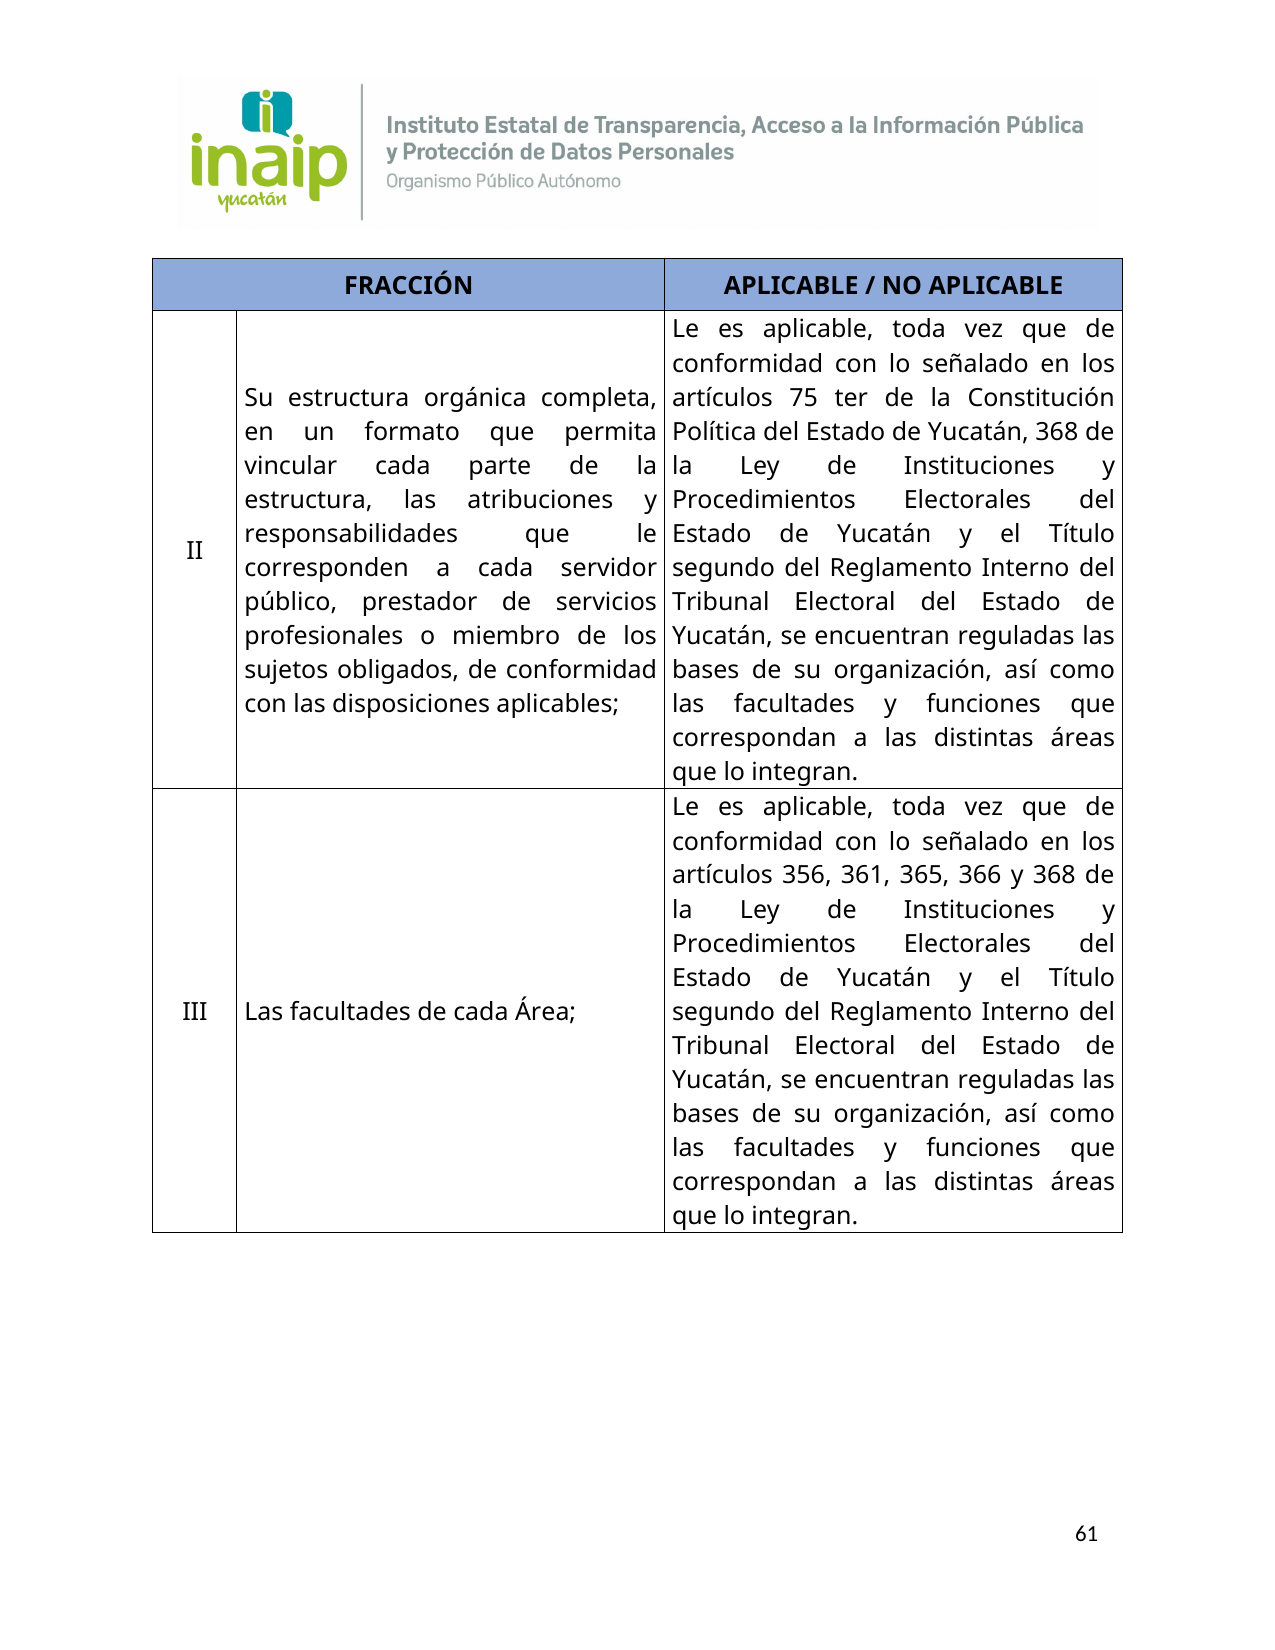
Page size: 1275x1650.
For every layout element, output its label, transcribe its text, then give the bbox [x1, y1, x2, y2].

table_header APLICABLE / NO APLICABLE [665, 259, 1122, 310]
table_cell Le es aplicable, toda vez que de conformidad con lo señalado en los artículos 75 ter de la Constitución Política del Estado de Yucatán, 368 de la Ley de Instituciones y Procedimientos Electorales del Estado de Yucatán y el Título segundo del Reglamento Interno del Tribunal Electoral del Estado de Yucatán, se encuentran reguladas las bases de su organización, así como las facultades y funciones que correspondan a las distintas áreas que lo integran. [665, 311, 1122, 788]
table_cell II [153, 311, 236, 788]
table_cell Su estructura orgánica completa, en un formato que permita vincular cada parte de la estructura, las atribuciones y responsabilidades que le corresponden a cada servidor público, prestador de servicios profesionales o miembro de los sujetos obligados, de conformidad con las disposiciones aplicables; [237, 311, 664, 788]
table_cell Las facultades de cada Área; [237, 789, 664, 1232]
table_cell Le es aplicable, toda vez que de conformidad con lo señalado en los artículos 356, 361, 365, 366 y 368 de la Ley de Instituciones y Procedimientos Electorales del Estado de Yucatán y el Título segundo del Reglamento Interno del Tribunal Electoral del Estado de Yucatán, se encuentran reguladas las bases de su organización, así como las facultades y funciones que correspondan a las distintas áreas que lo integran. [665, 789, 1122, 1232]
table_header FRACCIÓN [153, 259, 664, 310]
table_cell III [153, 789, 236, 1232]
picture [177, 75, 1098, 230]
